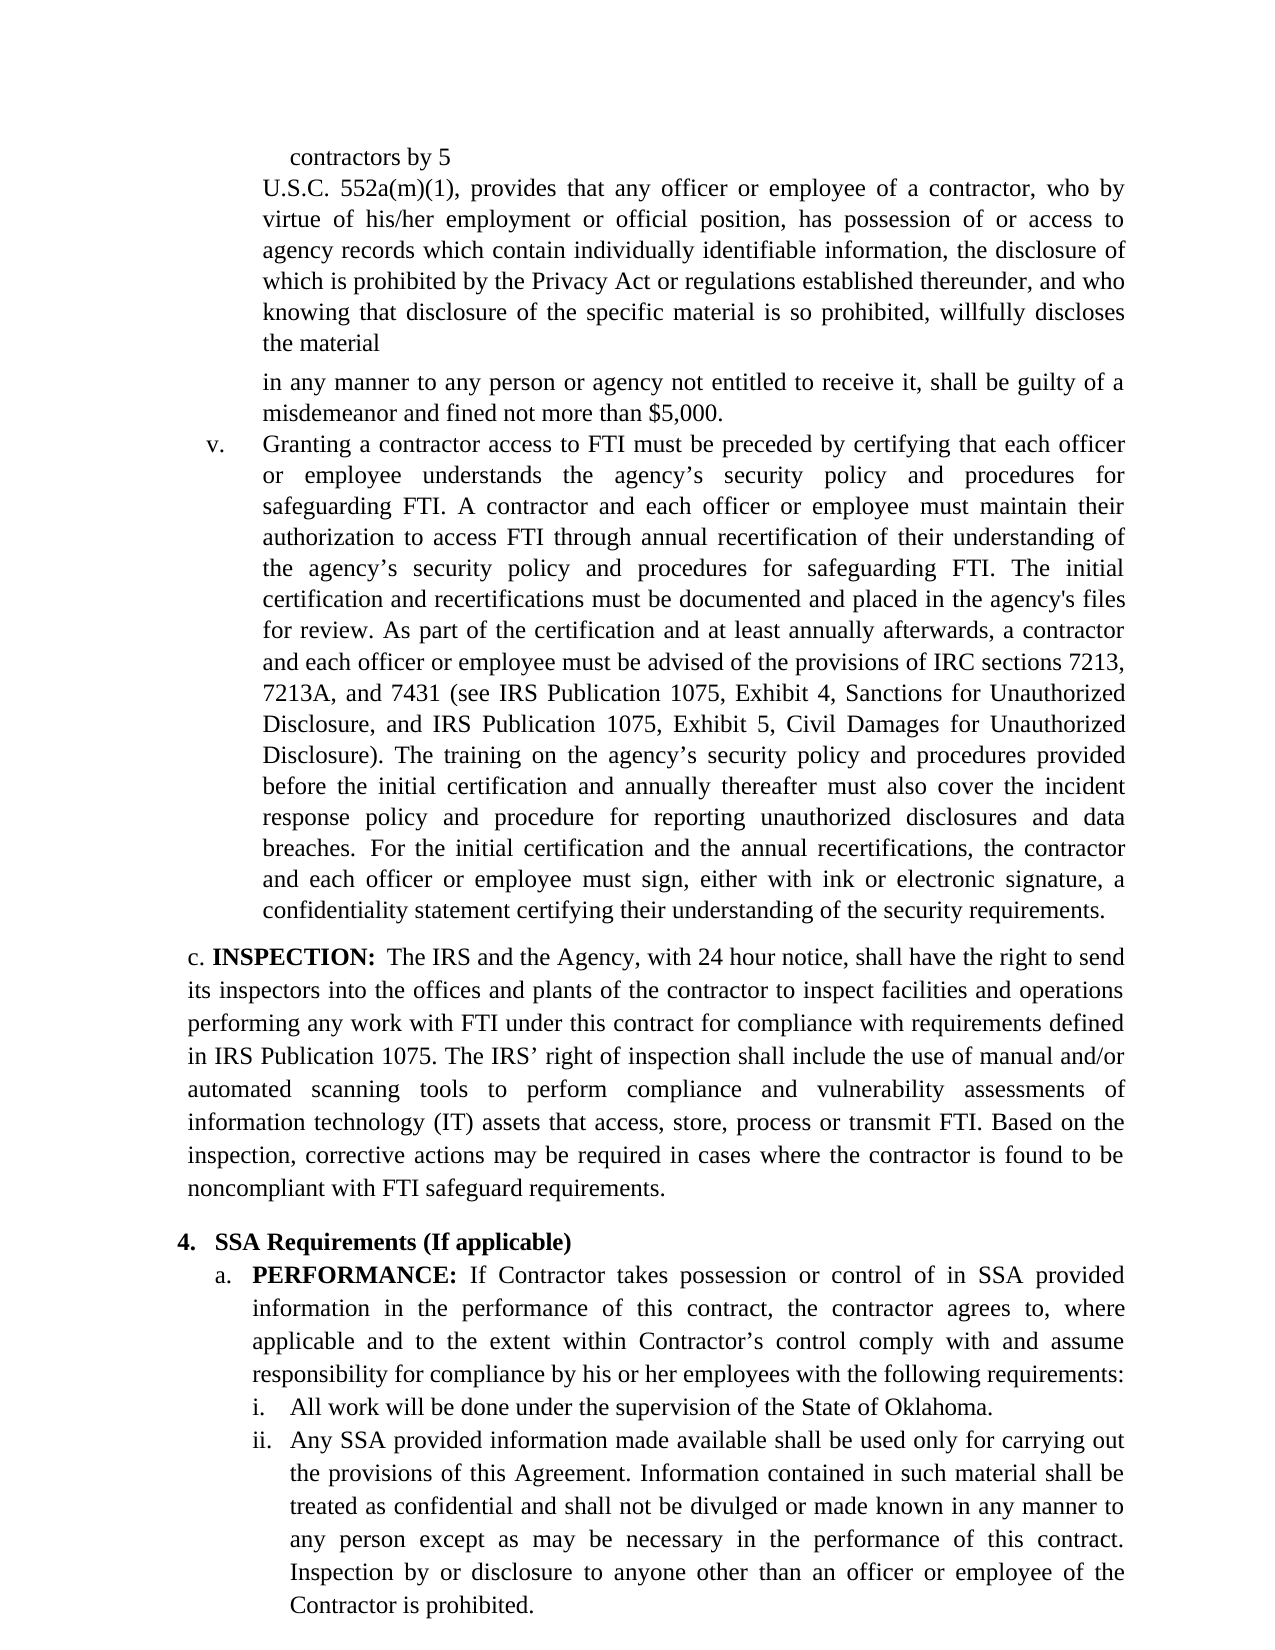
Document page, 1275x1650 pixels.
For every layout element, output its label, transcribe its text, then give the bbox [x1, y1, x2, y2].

list All work will be done under the supervision of the State of Oklahoma. [252, 1392, 1137, 1421]
list INSPECTION: The IRS and the Agency, with 24 hour notice, shall have the right to send its inspectors into the offices and plants of the contractor to inspect facilities and operations performing any work with FTI under this contract for compliance with requirements defined in IRS Publication 1075. The IRS’ right of inspection shall include the use of manual and/or automated scanning tools to perform compliance and vulnerability assessments of information technology (IT) assets that access, store, process or transmit FTI. Based on the inspection, corrective actions may be required in cases where the contractor is found to be noncompliant with FTI safeguard requirements. [187, 942, 1125, 1202]
text in any manner to any person or agency not entitled to receive it, shall be guilty of a misdemeanor and fined not more than $5,000. [262, 367, 1126, 427]
list PERFORMANCE: If Contractor takes possession or control of in SSA provided information in the performance of this contract, the contractor agrees to, where applicable and to the extent within Contractor’s control comply with and assume responsibility for compliance by his or her employees with the following requirements: [214, 1260, 1126, 1388]
list Any SSA provided information made available shall be used only for carrying out the provisions of this Agreement. Information contained in such material shall be treated as confidential and shall not be divulged or made known in any manner to any person except as may be necessary in the performance of this contract. Inspection by or disclosure to anyone other than an officer or employee of the Contractor is prohibited. [252, 1425, 1126, 1619]
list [226, 142, 1126, 170]
text U.S.C. 552a(m)(1), provides that any officer or employee of a contractor, who by virtue of his/her employment or official position, has possession of or access to agency records which contain individually identifiable information, the disclosure of which is prohibited by the Privacy Act or regulations established thereunder, and who knowing that disclosure of the specific material is so prohibited, willfully discloses the material [262, 173, 1126, 357]
list Granting a contractor access to FTI must be preceded by certifying that each officer or employee understands the agency’s security policy and procedures for safeguarding FTI. A contractor and each officer or employee must maintain their authorization to access FTI through annual recertification of their understanding of the agency’s security policy and procedures for safeguarding FTI. The initial certification and recertifications must be documented and placed in the agency's files for review. As part of the certification and at least annually afterwards, a contractor and each officer or employee must be advised of the provisions of IRC sections 7213, 7213A, and 7431 (see IRS Publication 1075, Exhibit 4, Sanctions for Unauthorized Disclosure, and IRS Publication 1075, Exhibit 5, Civil Damages for Unauthorized Disclosure). The training on the agency’s security policy and procedures provided before the initial certification and annually thereafter must also cover the incident response policy and procedure for reporting unauthorized disclosures and data breaches. For the initial certification and the annual recertifications, the contractor and each officer or employee must sign, either with ink or electronic signature, a confidentiality statement certifying their understanding of the security requirements. [206, 429, 1126, 924]
subtitle SSA Requirements (If applicable) [177, 1227, 1137, 1256]
